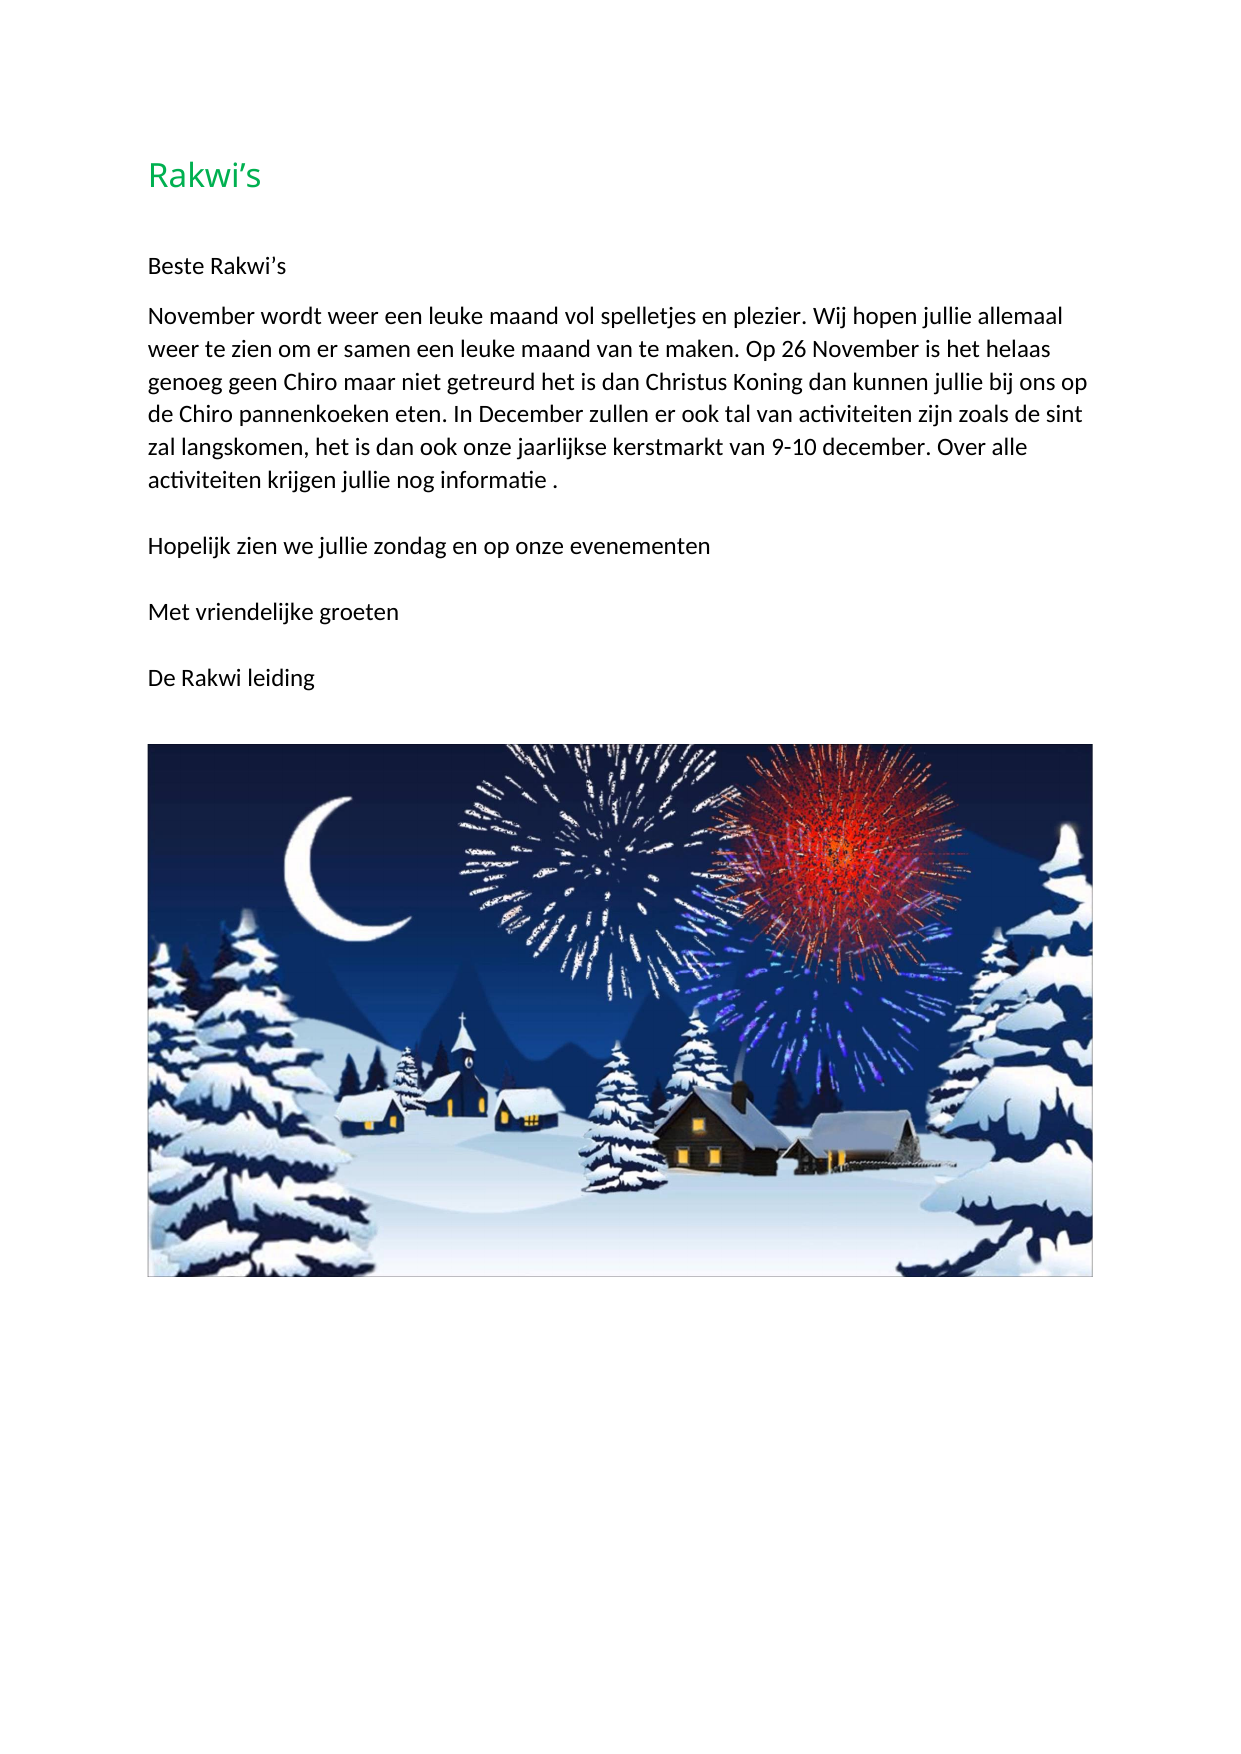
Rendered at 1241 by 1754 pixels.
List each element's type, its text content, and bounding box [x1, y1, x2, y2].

text Beste Rakwi’s [148, 250, 1093, 281]
text November wordt weer een leuke maand vol spelletjes en plezier. Wij hopen jullie allemaal weer te zien om er samen een leuke maand van te maken. Op 26 November is het helaas genoeg geen Chiro maar niet getreurd het is dan Christus Koning dan kunnen jullie bij ons op de Chiro pannenkoeken eten. In December zullen er ook tal van activiteiten zijn zoals de sint zal langskomen, het is dan ook onze jaarlijkse kerstmarkt van 9-10 december. Over alle activiteiten krijgen jullie nog informatie . [148, 300, 1093, 495]
text De Rakwi leiding [148, 662, 1093, 692]
text Hopelijk zien we jullie zondag en op onze evenementen [148, 530, 1093, 561]
subtitle Rakwi’s [148, 152, 1093, 197]
picture [147, 744, 1093, 1277]
text Met vriendelijke groeten [148, 596, 1093, 627]
